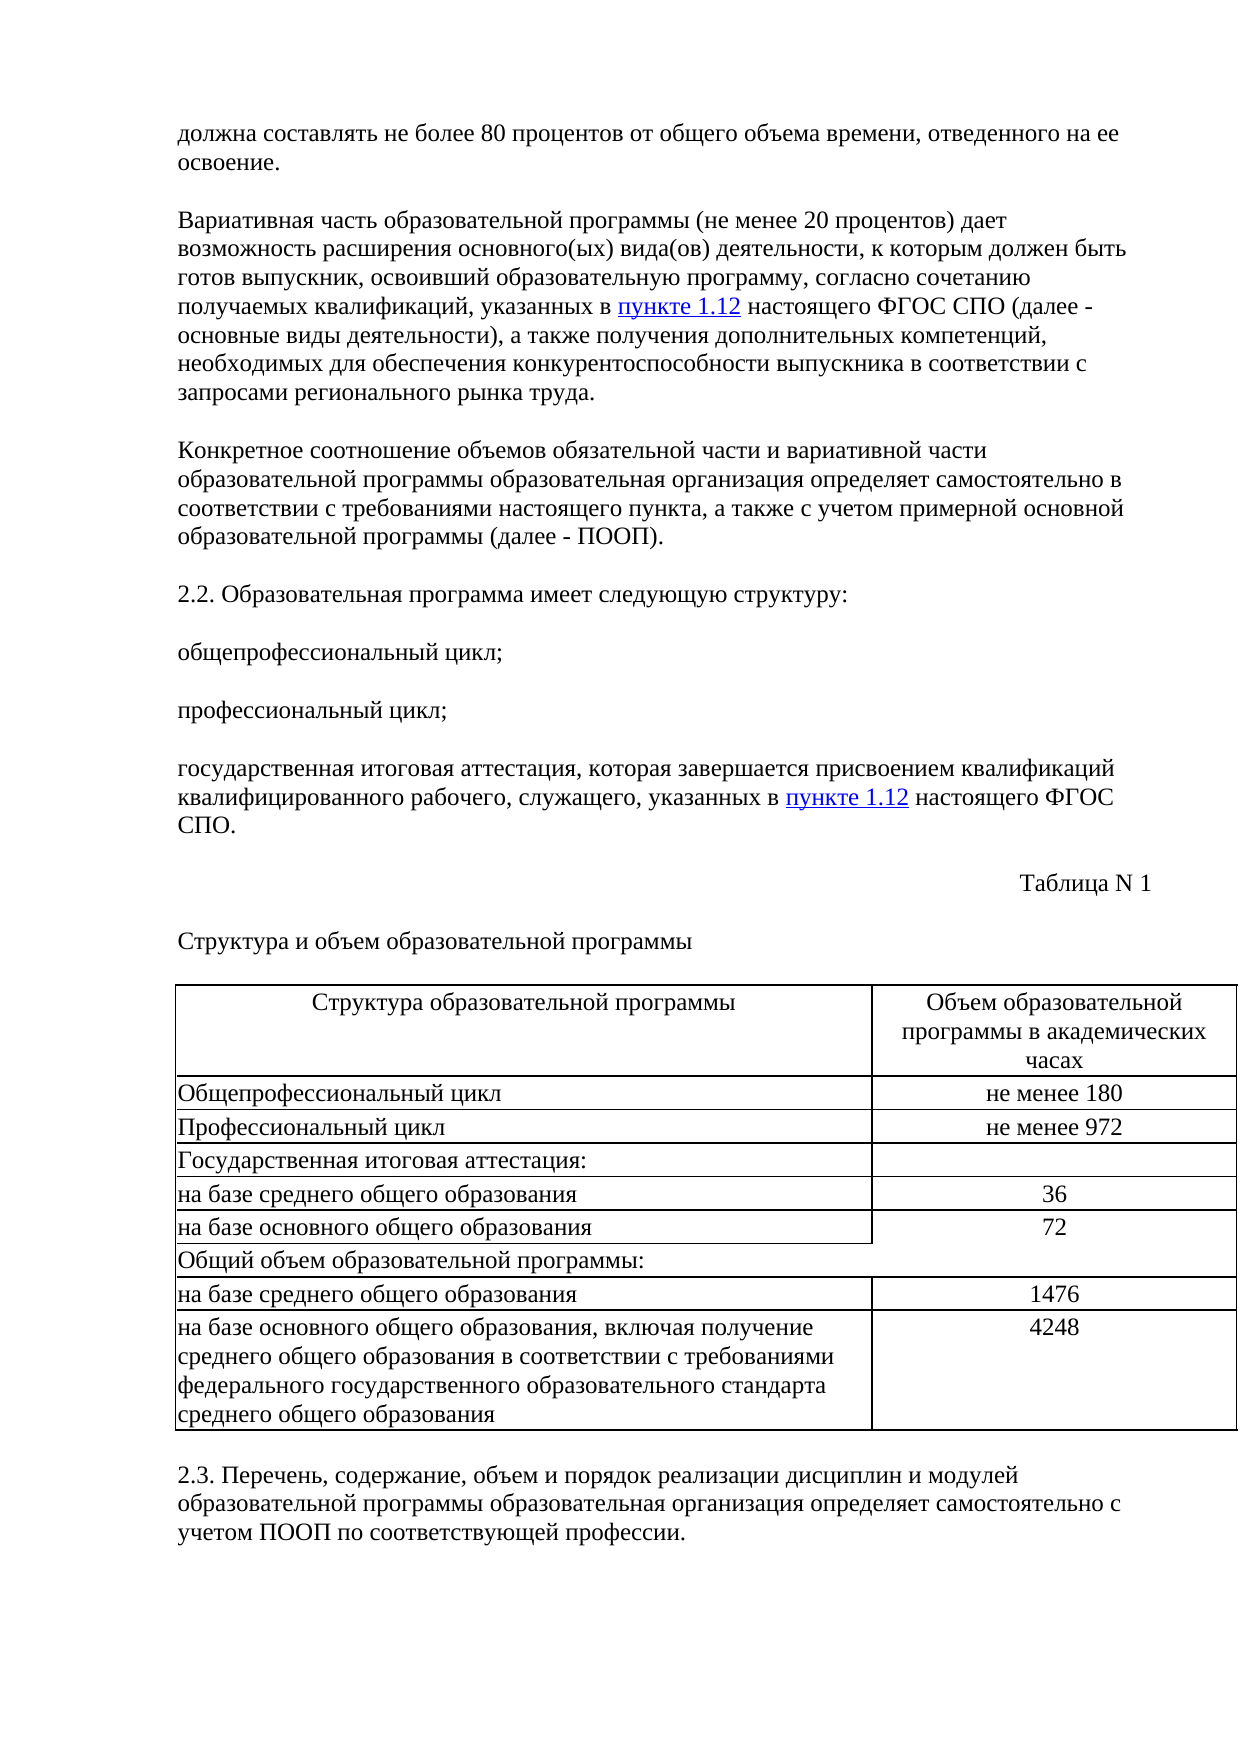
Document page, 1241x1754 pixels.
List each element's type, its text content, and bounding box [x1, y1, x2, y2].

text Структура и объем образовательной программы [177, 926, 1152, 955]
table_cell [873, 1144, 1236, 1176]
text 2.2. Образовательная программа имеет следующую структуру: [177, 579, 1152, 608]
table_cell Общий объем образовательной программы: [176, 1243, 1236, 1276]
text Таблица N 1 [177, 868, 1152, 897]
table_cell 4248 [873, 1311, 1236, 1429]
text государственная итоговая аттестация, которая завершается присвоением квалификаций квалифицированного рабочего, служащего, указанных в пункте 1.12 настоящего ФГОС СПО. [177, 753, 1152, 839]
text 2.3. Перечень, содержание, объем и порядок реализации дисциплин и модулей образовательной программы образовательная организация определяет самостоятельно с учетом ПООП по соответствующей профессии. [177, 1460, 1152, 1546]
table_cell Профессиональный цикл [176, 1110, 871, 1142]
text общепрофессиональный цикл; [177, 637, 1152, 666]
table_cell на базе основного общего образования, включая получение среднего общего образования в соответствии с требованиями федерального государственного образовательного стандарта среднего общего образования [176, 1310, 871, 1429]
text профессиональный цикл; [177, 695, 1152, 724]
table_cell 72 [873, 1211, 1236, 1242]
table_cell на базе среднего общего образования [176, 1177, 871, 1209]
text Конкретное соотношение объемов обязательной части и вариативной части образовательной программы образовательная организация определяет самостоятельно в соответствии с требованиями настоящего пункта, а также с учетом примерной основной образовательной программы (далее - ПООП). [177, 435, 1152, 550]
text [177, 118, 1152, 176]
text Вариативная часть образовательной программы (не менее 20 процентов) дает возможность расширения основного(ых) вида(ов) деятельности, к которым должен быть готов выпускник, освоивший образовательную программу, согласно сочетанию получаемых квалификаций, указанных в пункте 1.12 настоящего ФГОС СПО (далее - основные виды деятельности), а также получения дополнительных компетенций, необходимых для обеспечения конкурентоспособности выпускника в соответствии с запросами регионального рынка труда. [177, 205, 1152, 406]
table_cell не менее 180 [873, 1077, 1236, 1109]
table_cell Государственная итоговая аттестация: [176, 1143, 871, 1176]
table_cell на базе среднего общего образования [176, 1277, 871, 1309]
table_header Объем образовательной программы в академических часах [873, 986, 1236, 1075]
table_cell Общепрофессиональный цикл [176, 1076, 871, 1109]
table_cell 36 [873, 1177, 1236, 1209]
table_header Структура образовательной программы [176, 986, 871, 1075]
table_cell не менее 972 [873, 1110, 1236, 1142]
table_cell 1476 [873, 1278, 1236, 1309]
table_cell на базе основного общего образования [176, 1210, 871, 1242]
